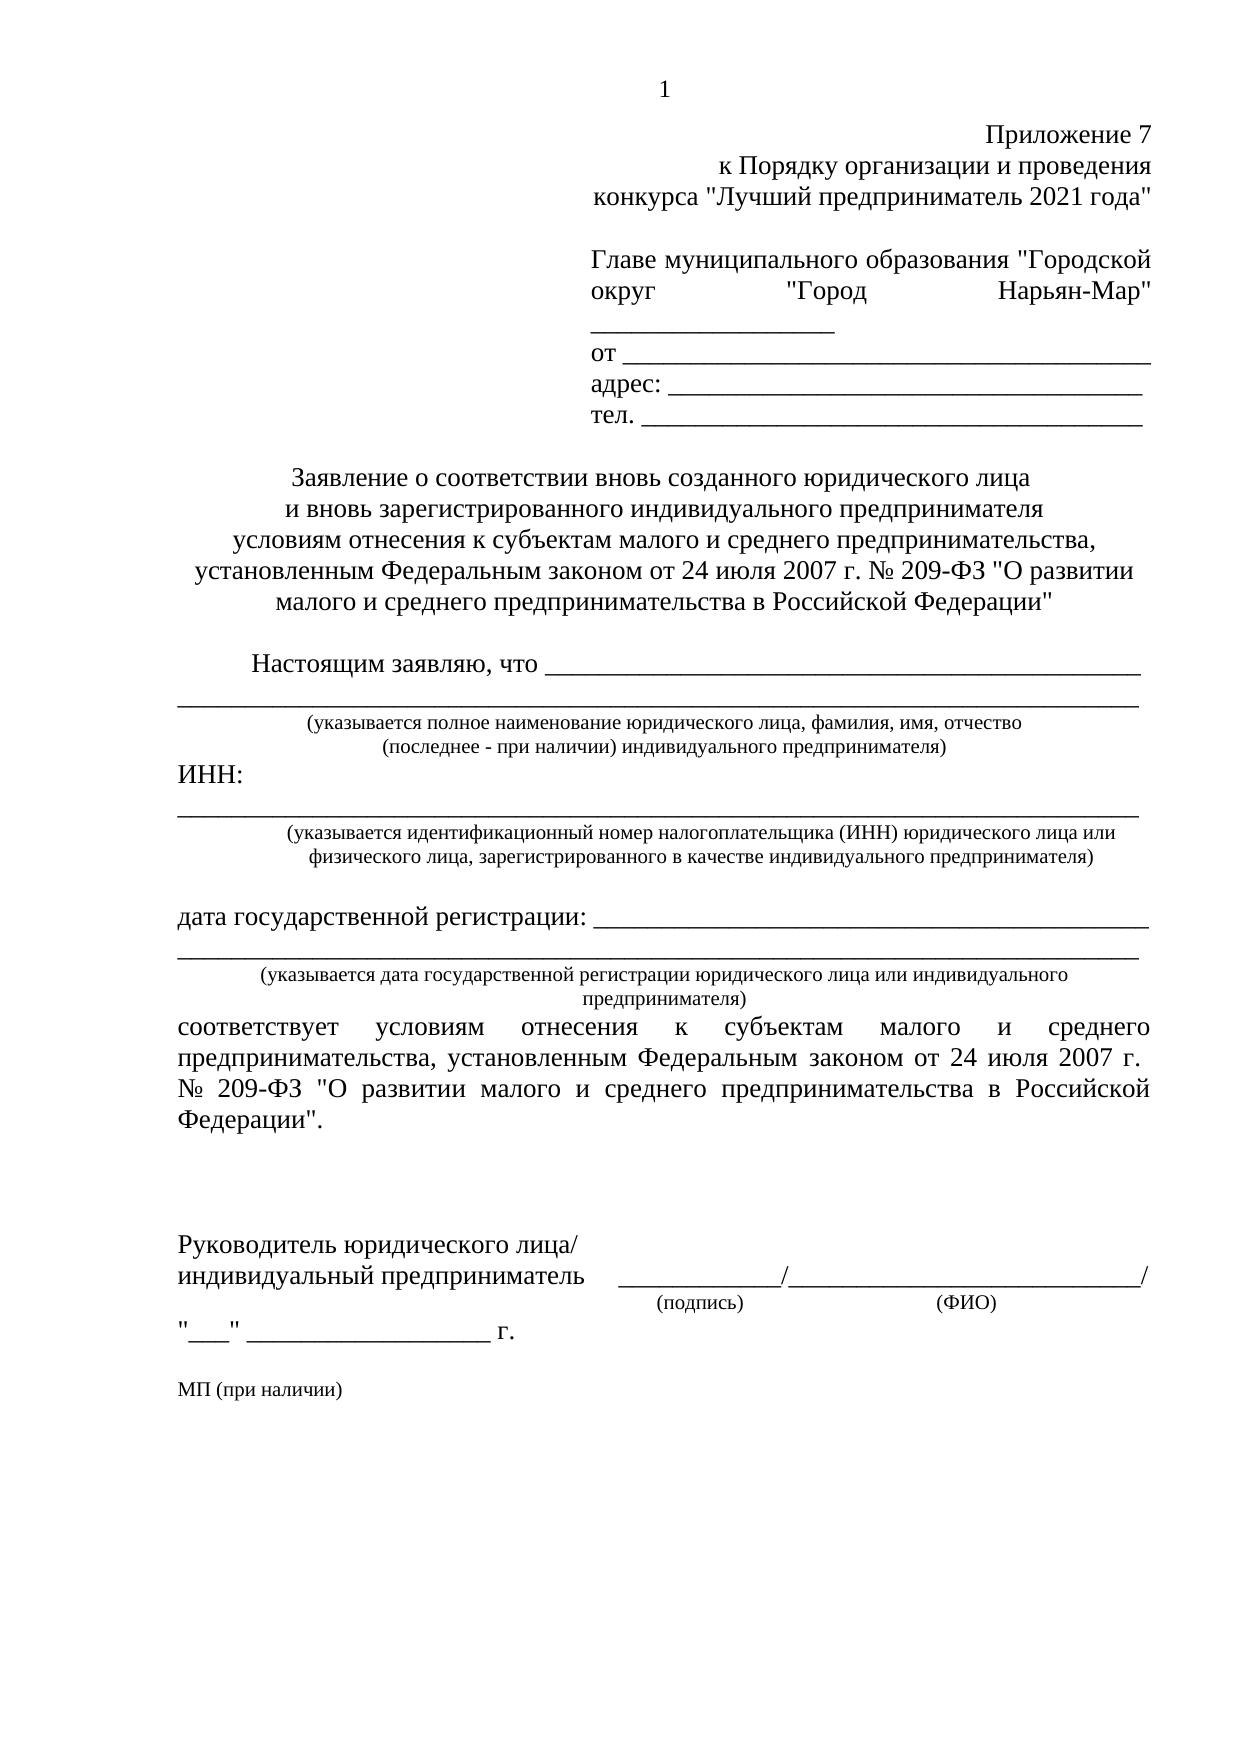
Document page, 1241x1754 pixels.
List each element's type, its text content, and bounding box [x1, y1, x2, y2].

text ИНН: _______________________________________________________________________ [177, 758, 1152, 820]
text Приложение 7 [177, 118, 1152, 149]
text Настоящим заявляю, что ____________________________________________ [177, 648, 1152, 679]
text "___" __________________ г. [177, 1314, 1152, 1346]
text Главе муниципального образования "Городской округ "Город Нарьян-Мар" __________________ [591, 243, 1152, 336]
text (указывается полное наименование юридического лица, фамилия, имя, отчество [177, 710, 1152, 734]
text Заявление о соответствии вновь созданного юридического лица и вновь зарегистрированного индивидуального предпринимателя условиям отнесения к субъектам малого и среднего предпринимательства, установленным Федеральным законом от 24 июля 2007 г. № 209-ФЗ "О развитии малого и среднего предпринимательства в Российской Федерации" [177, 461, 1152, 616]
text _______________________________________________________________________ [177, 679, 1152, 710]
text (последнее - при наличии) индивидуального предпринимателя) [177, 734, 1152, 758]
text МП (при наличии) [177, 1377, 1152, 1401]
text (указывается дата государственной регистрации юридического лица или индивидуального предпринимателя) [177, 962, 1152, 1010]
text индивидуальный предприниматель ____________/__________________________/ [177, 1259, 1152, 1290]
text тел. _____________________________________ [591, 398, 1152, 429]
text к Порядку организации и проведения конкурса "Лучший предприниматель 2021 года" [177, 149, 1152, 212]
text адрес: ___________________________________ [591, 367, 1152, 398]
text физического лица, зарегистрированного в качестве индивидуального предпринимателя) [177, 844, 1152, 868]
text соответствует условиям отнесения к субъектам малого и среднего предпринимательства, установленным Федеральным законом от 24 июля 2007 г. № 209-ФЗ "О развитии малого и среднего предпринимательства в Российской Федерации". [177, 1010, 1152, 1134]
text (подпись) (ФИО) [177, 1290, 1152, 1314]
text от _______________________________________ [591, 336, 1152, 367]
text Руководитель юридического лица/ [177, 1228, 1152, 1259]
text (указывается идентификационный номер налогоплательщика (ИНН) юридического лица или [177, 820, 1152, 844]
text дата государственной регистрации: _________________________________________ [177, 899, 1152, 931]
text _______________________________________________________________________ [177, 931, 1152, 962]
